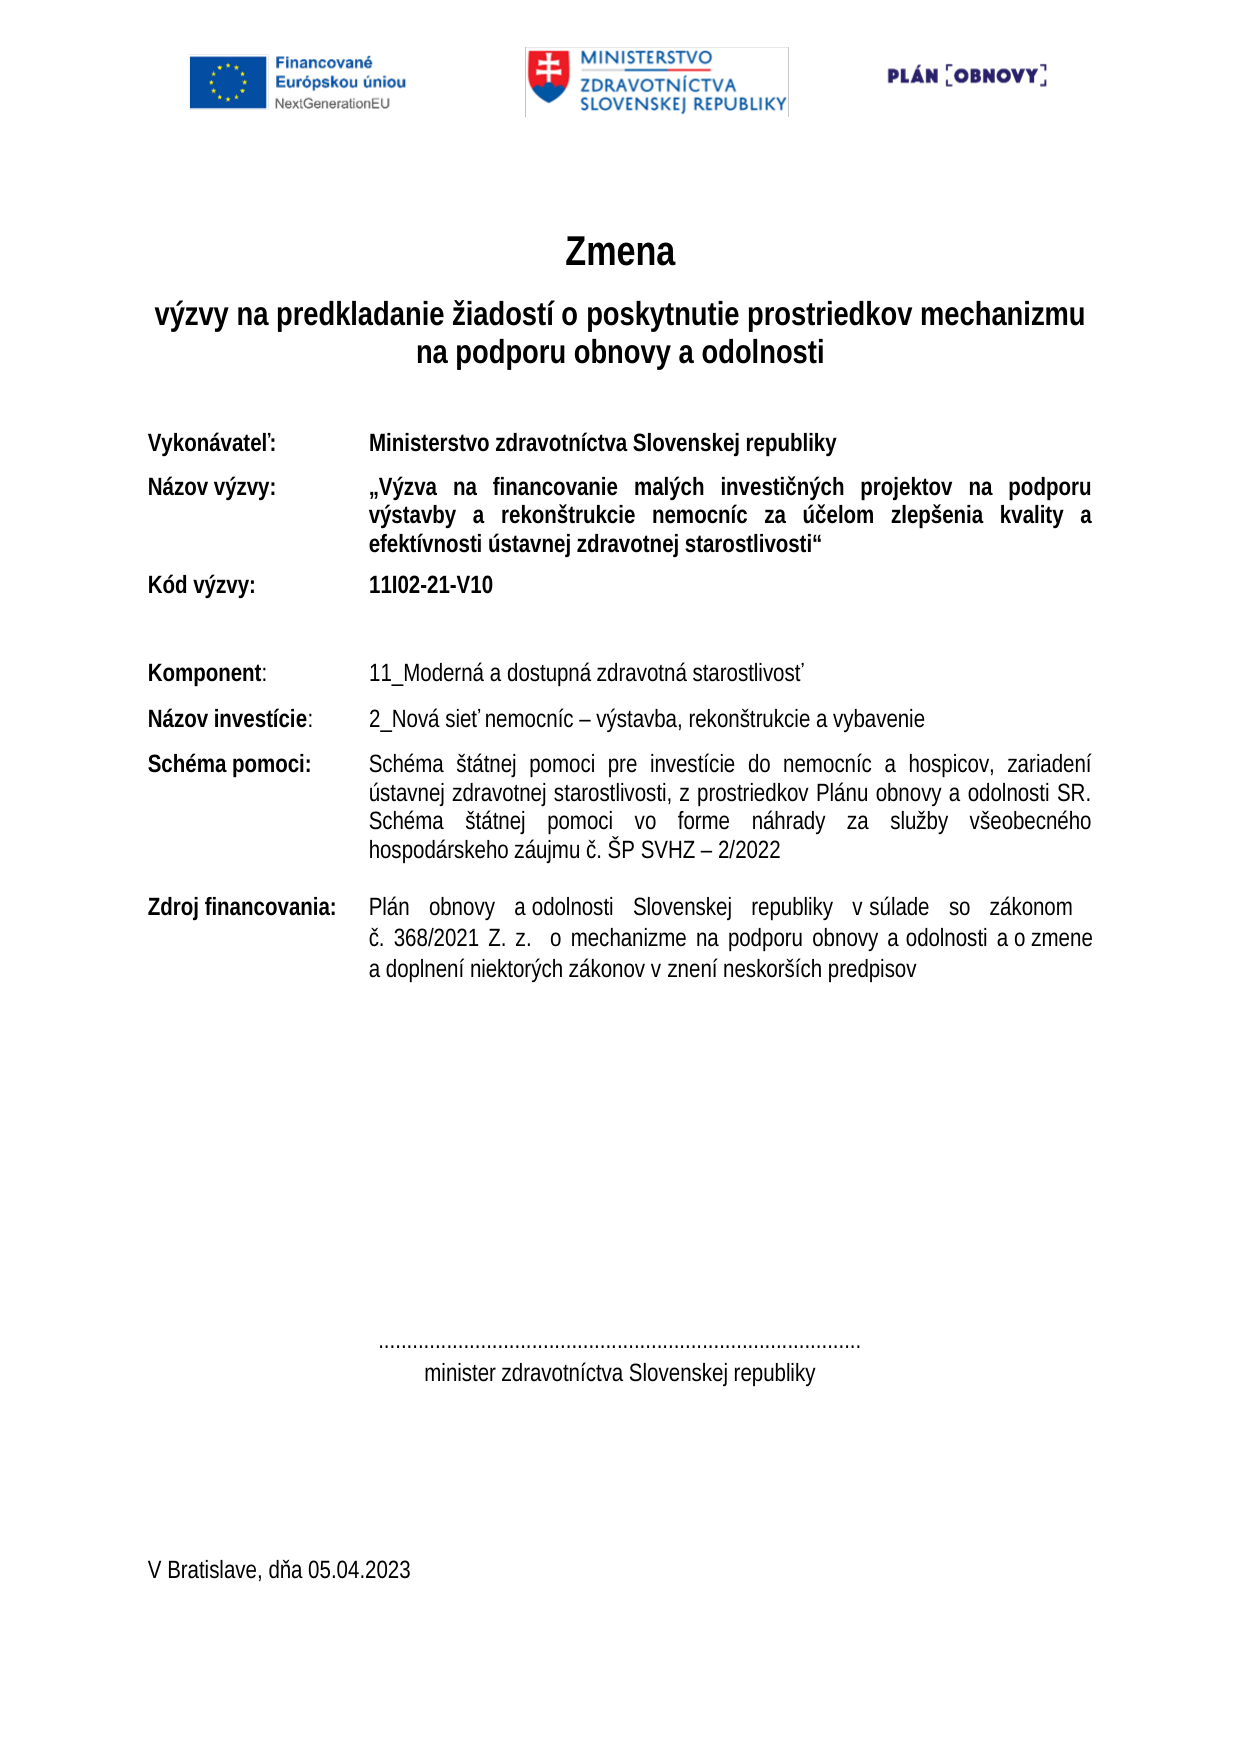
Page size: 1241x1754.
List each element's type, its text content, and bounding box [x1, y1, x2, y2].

text Komponent: 11_Moderná a dostupná zdravotná starostlivosť [148, 658, 1093, 687]
text výzvy na predkladanie žiadostí o poskytnutie prostriedkov mechanizmu na podporu obnovy a odolnosti [148, 294, 1093, 371]
text Kód výzvy: 11I02-21-V10 [148, 570, 1093, 599]
text Schéma pomoci: Schéma štátnej pomoci pre investície do nemocníc a hospicov, zariadení ústavnej zdravotnej starostlivosti, z prostriedkov Plánu obnovy a odolnosti SR. Schéma štátnej pomoci vo forme náhrady za služby všeobecného hospodárskeho záujmu č. ŠP SVHZ – 2/2022 [148, 749, 1093, 863]
list V Bratislave, dňa 05.04.2023 [148, 1555, 1093, 1584]
list ..................................................................................... [148, 1325, 1093, 1353]
text Názov výzvy: „Výzva na financovanie malých investičných projektov na podporu výstavby a rekonštrukcie nemocníc za účelom zlepšenia kvality a efektívnosti ústavnej zdravotnej starostlivosti“ [148, 472, 1093, 557]
picture [184, 40, 1057, 117]
text Zdroj financovania: Plán obnovy a odolnosti Slovenskej republiky v súlade so zákonom č. 368/2021 Z. z. o mechanizme na podporu obnovy a odolnosti a o zmene a doplnení niektorých zákonov v znení neskorších predpisov [148, 892, 1093, 983]
text Vykonávateľ: Ministerstvo zdravotníctva Slovenskej republiky [148, 428, 1093, 457]
text Názov investície: 2_Nová sieť nemocníc – výstavba, rekonštrukcie a vybavenie [148, 704, 1093, 732]
text Zmena [148, 226, 1093, 274]
list minister zdravotníctva Slovenskej republiky [148, 1358, 1093, 1386]
